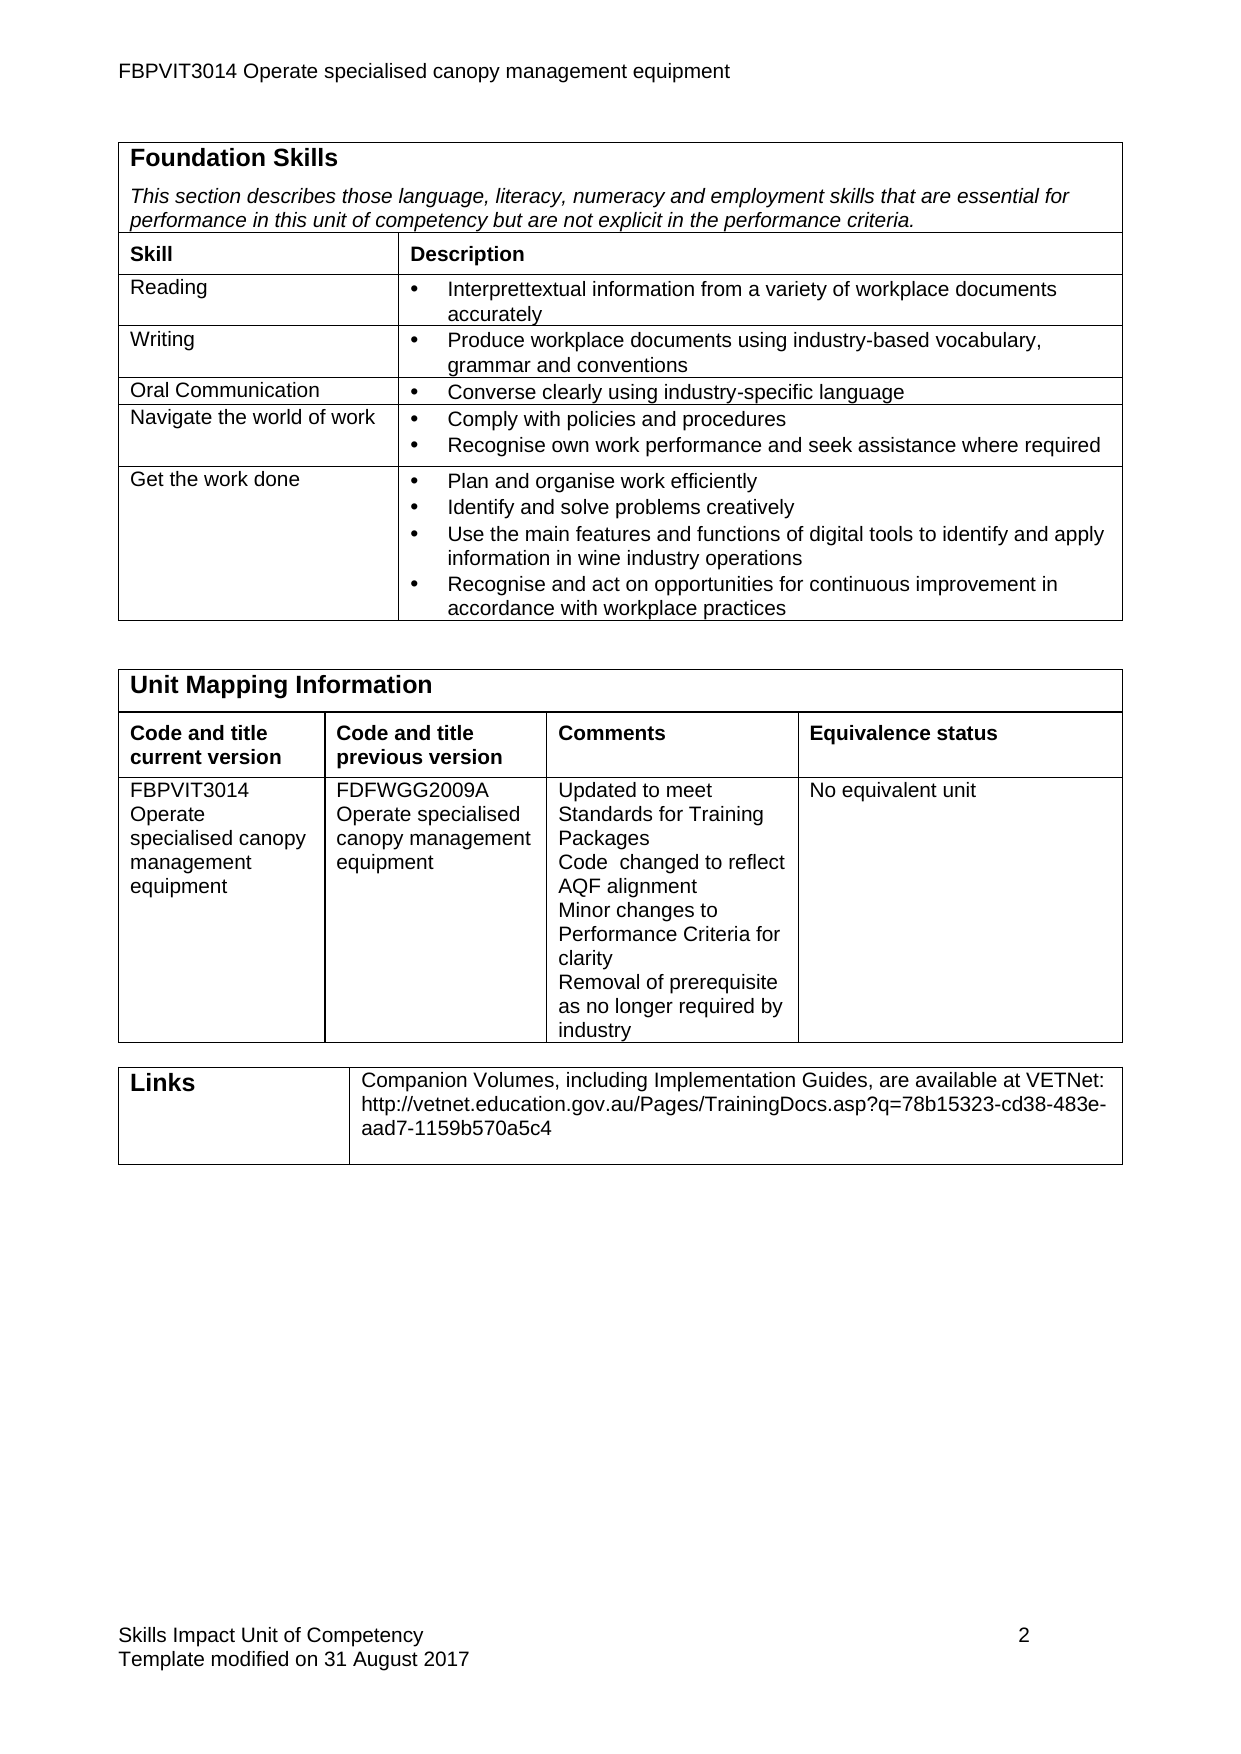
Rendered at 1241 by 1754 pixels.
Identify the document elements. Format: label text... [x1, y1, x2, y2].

table_cell Comments [547, 713, 798, 777]
table_cell Oral Communication [119, 378, 398, 404]
table_cell Interprettextual information from a variety of workplace documents accurately [399, 275, 1122, 325]
table_cell FBPVIT3014 Operate specialised canopy management equipment [119, 778, 324, 1042]
table_cell FDFWGG2009A Operate specialised canopy management equipment [326, 778, 546, 1042]
table_header Links [119, 1068, 349, 1163]
table_cell Code and title current version [119, 713, 324, 777]
table_cell Description [399, 233, 1122, 274]
table_cell Equivalence status [799, 713, 1122, 777]
table_header Foundation Skills This section describes those language, literacy, numeracy and employment skills that are essential for performance in this unit of competency but are not explicit in the performance criteria. [119, 143, 1122, 232]
table_header Unit Mapping Information [119, 670, 1122, 711]
table_cell Skill [119, 233, 398, 274]
table_cell Navigate the world of work [119, 405, 398, 466]
table_cell Comply with policies and procedures Recognise own work performance and seek assistance where required [399, 405, 1122, 466]
table_header Companion Volumes, including Implementation Guides, are available at VETNet: http://vetnet.education.gov.au/Pages/TrainingDocs.asp?q=78b15323-cd38-483e-aad7-1159b570a5c4 [350, 1068, 1122, 1163]
table_cell No equivalent unit [799, 778, 1122, 1042]
table_cell Get the work done [119, 467, 398, 620]
table_cell Reading [119, 275, 398, 325]
table_cell Plan and organise work efficiently Identify and solve problems creatively Use the main features and functions of digital tools to identify and apply information in wine industry operations Recognise and act on opportunities for continuous improvement in accordance with workplace practices [399, 467, 1122, 620]
table_cell Code and title previous version [326, 713, 546, 777]
table_cell Writing [119, 326, 398, 377]
table_cell Produce workplace documents using industry-based vocabulary, grammar and conventions [399, 326, 1122, 377]
table_cell Converse clearly using industry-specific language [399, 378, 1122, 404]
table_cell Updated to meet Standards for Training Packages Code changed to reflect AQF alignment Minor changes to Performance Criteria for clarity Removal of prerequisite as no longer required by industry [547, 778, 798, 1042]
